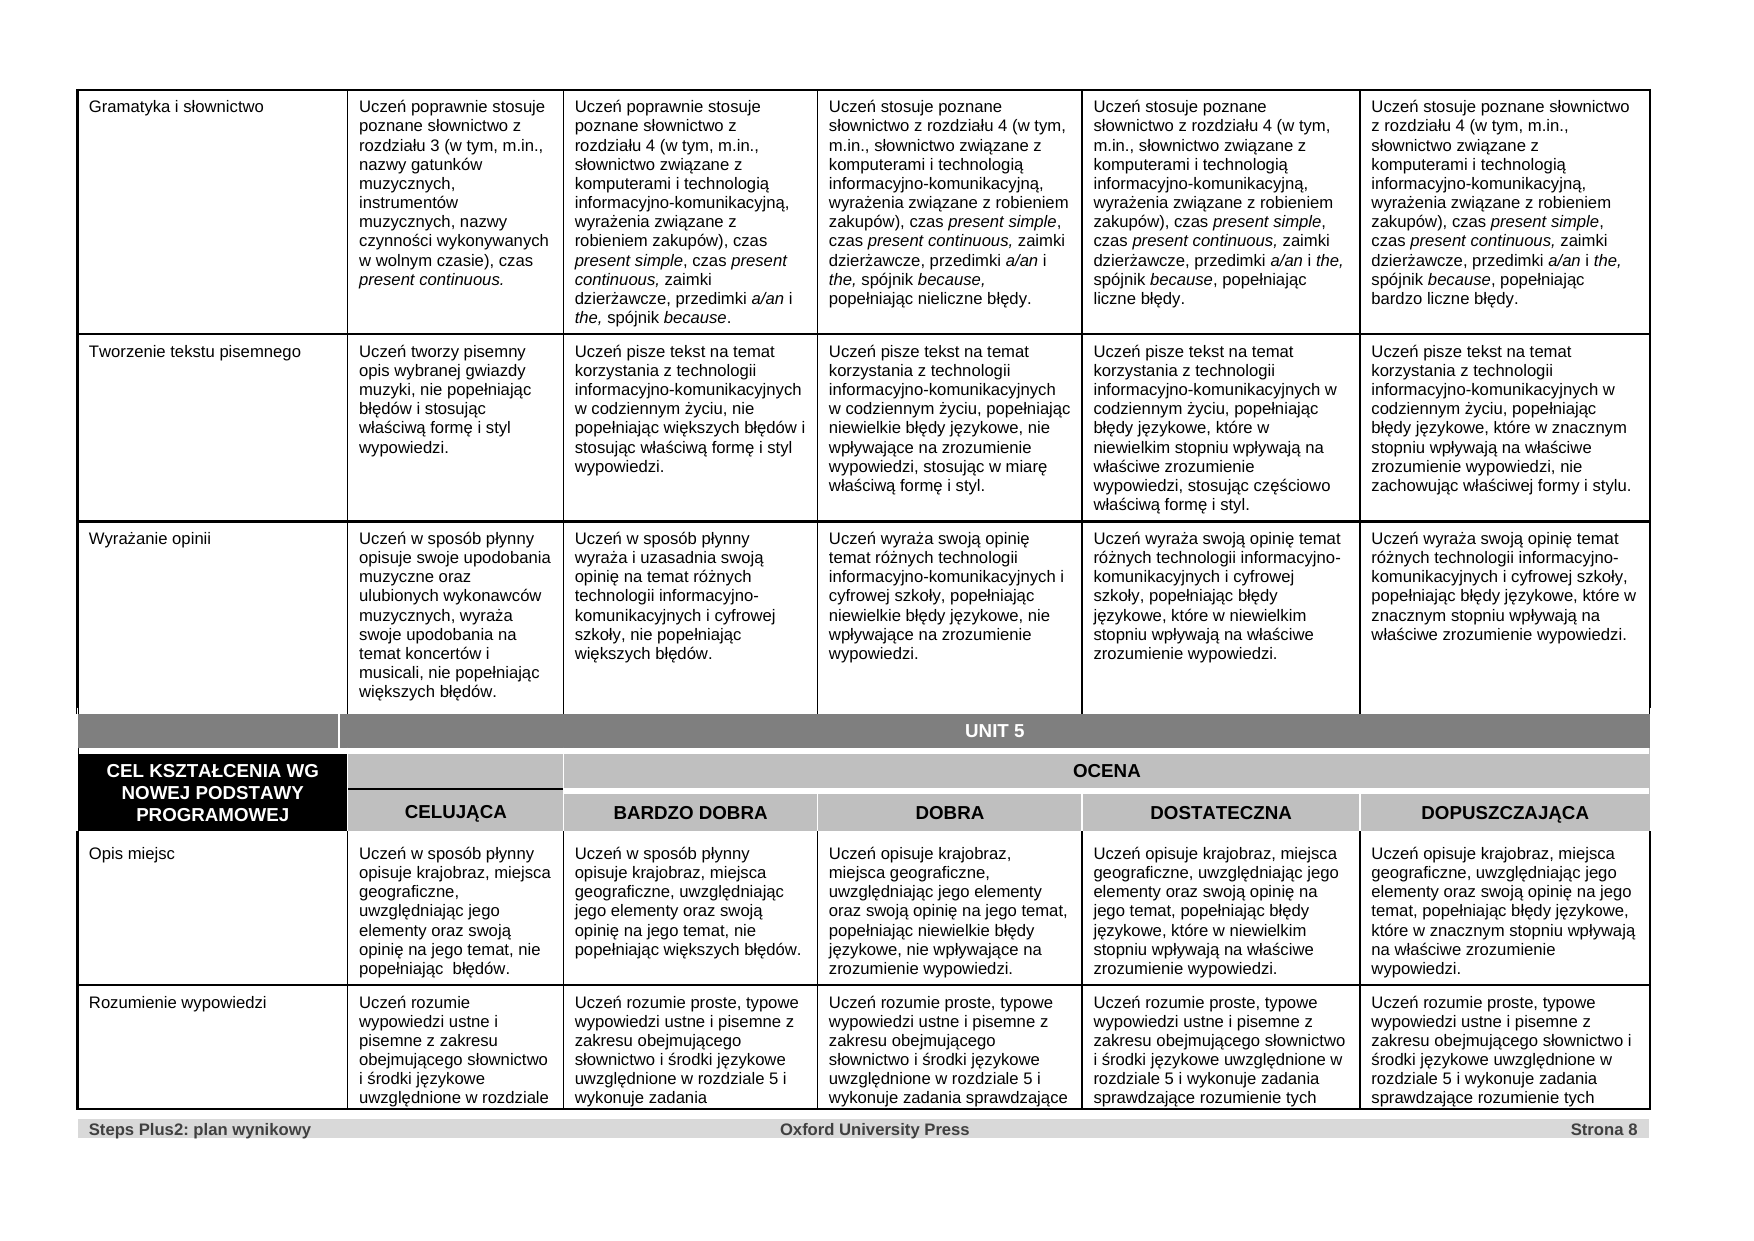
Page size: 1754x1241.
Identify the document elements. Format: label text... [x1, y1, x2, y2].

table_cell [79, 986, 347, 1107]
table_cell Uczeń poprawnie stosuje poznane słownictwo z rozdziału 4 (w tym, m.in., słownictwo związane z komputerami i technologią informacyjno-komunikacyjną, wyrażenia związane z robieniem zakupów), czas present simple, czas present continuous, zaimki dzierżawcze, przedimki a/an i the, spójnik because. [564, 91, 817, 333]
table_cell DOPUSZCZAJĄCA [1361, 788, 1650, 831]
table_cell BARDZO DOBRA [564, 794, 817, 831]
table_cell Uczeń wyraża swoją opinię temat różnych technologii informacyjno-komunikacyjnych i cyfrowej szkoły, popełniając błędy językowe, które w znacznym stopniu wpływają na właściwe zrozumienie wypowiedzi. [1361, 523, 1649, 707]
table_cell DOBRA [818, 794, 1081, 831]
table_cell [818, 986, 1081, 1107]
table_cell Uczeń wyraża swoją opinię temat różnych technologii informacyjno-komunikacyjnych i cyfrowej szkoły, popełniając błędy językowe, które w niewielkim stopniu wpływają na właściwe zrozumienie wypowiedzi. [1083, 523, 1359, 707]
table_cell Uczeń pisze tekst na temat korzystania z technologii informacyjno-komunikacyjnych w codziennym życiu, popełniając niewielkie błędy językowe, nie wpływające na zrozumienie wypowiedzi, stosując w miarę właściwą formę i styl. [818, 335, 1081, 520]
table_cell [78, 714, 338, 748]
table_cell Gramatyka i słownictwo [79, 91, 347, 333]
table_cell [564, 986, 817, 1107]
table_cell Uczeń pisze tekst na temat korzystania z technologii informacyjno-komunikacyjnych w codziennym życiu, popełniając błędy językowe, które w niewielkim stopniu wpływają na właściwe zrozumienie wypowiedzi, stosując częściowo właściwą formę i styl. [1083, 335, 1359, 520]
table_cell Uczeń w sposób płynny opisuje swoje upodobania muzyczne oraz ulubionych wykonawców muzycznych, wyraża swoje upodobania na temat koncertów i musicali, nie popełniając większych błędów. [348, 523, 563, 707]
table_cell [1361, 986, 1649, 1107]
table_cell Tworzenie tekstu pisemnego [79, 335, 347, 520]
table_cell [348, 986, 563, 1107]
table_cell Uczeń stosuje poznane słownictwo z rozdziału 4 (w tym, m.in., słownictwo związane z komputerami i technologią informacyjno-komunikacyjną, wyrażenia związane z robieniem zakupów), czas present simple, czas present continuous, zaimki dzierżawcze, przedimki a/an i the, spójnik because, popełniając nieliczne błędy. [818, 91, 1081, 333]
table_cell Opis miejsc [79, 838, 347, 984]
table_cell CELUJĄCA [348, 790, 563, 831]
table_cell Uczeń opisuje krajobraz, miejsca geograficzne, uwzględniając jego elementy oraz swoją opinię na jego temat, popełniając niewielkie błędy językowe, nie wpływające na zrozumienie wypowiedzi. [818, 838, 1081, 984]
table_cell Uczeń opisuje krajobraz, miejsca geograficzne, uwzględniając jego elementy oraz swoją opinię na jego temat, popełniając błędy językowe, które w znacznym stopniu wpływają na właściwe zrozumienie wypowiedzi. [1361, 838, 1649, 984]
table_cell Uczeń wyraża swoją opinię temat różnych technologii informacyjno-komunikacyjnych i cyfrowej szkoły, popełniając niewielkie błędy językowe, nie wpływające na zrozumienie wypowiedzi. [818, 523, 1081, 707]
table_cell Uczeń poprawnie stosuje poznane słownictwo z rozdziału 3 (w tym, m.in., nazwy gatunków muzycznych, instrumentów muzycznych, nazwy czynności wykonywanych w wolnym czasie), czas present continuous. [348, 91, 563, 333]
table_cell Uczeń stosuje poznane słownictwo z rozdziału 4 (w tym, m.in., słownictwo związane z komputerami i technologią informacyjno-komunikacyjną, wyrażenia związane z robieniem zakupów), czas present simple, czas present continuous, zaimki dzierżawcze, przedimki a/an i the, spójnik because, popełniając liczne błędy. [1083, 91, 1359, 333]
table_cell Wyrażanie opinii [79, 523, 347, 707]
table_cell CEL KSZTAŁCENIA WG NOWEJ PODSTAWY PROGRAMOWEJ [78, 749, 347, 831]
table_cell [1083, 986, 1359, 1107]
table_cell Uczeń stosuje poznane słownictwo z rozdziału 4 (w tym, m.in., słownictwo związane z komputerami i technologią informacyjno-komunikacyjną, wyrażenia związane z robieniem zakupów), czas present simple, czas present continuous, zaimki dzierżawcze, przedimki a/an i the, spójnik because, popełniając bardzo liczne błędy. [1361, 91, 1649, 333]
table_cell UNIT 5 [340, 714, 1650, 748]
table_cell Uczeń w sposób płynny opisuje krajobraz, miejsca geograficzne, uwzględniając jego elementy oraz swoją opinię na jego temat, nie popełniając większych błędów. [564, 838, 817, 984]
table_cell OCENA [564, 748, 1650, 788]
table_cell Uczeń pisze tekst na temat korzystania z technologii informacyjno-komunikacyjnych w codziennym życiu, nie popełniając większych błędów i stosując właściwą formę i styl wypowiedzi. [564, 335, 817, 520]
table_cell Uczeń w sposób płynny wyraża i uzasadnia swoją opinię na temat różnych technologii informacyjno-komunikacyjnych i cyfrowej szkoły, nie popełniając większych błędów. [564, 523, 817, 707]
table_cell Uczeń w sposób płynny opisuje krajobraz, miejsca geograficzne, uwzględniając jego elementy oraz swoją opinię na jego temat, nie popełniając błędów. [348, 838, 563, 984]
table_cell [348, 754, 563, 788]
table_cell DOSTATECZNA [1083, 794, 1359, 831]
table_cell Uczeń pisze tekst na temat korzystania z technologii informacyjno-komunikacyjnych w codziennym życiu, popełniając błędy językowe, które w znacznym stopniu wpływają na właściwe zrozumienie wypowiedzi, nie zachowując właściwej formy i stylu. [1361, 335, 1649, 520]
table_cell Uczeń tworzy pisemny opis wybranej gwiazdy muzyki, nie popełniając błędów i stosując właściwą formę i styl wypowiedzi. [348, 335, 563, 520]
table_cell Uczeń opisuje krajobraz, miejsca geograficzne, uwzględniając jego elementy oraz swoją opinię na jego temat, popełniając błędy językowe, które w niewielkim stopniu wpływają na właściwe zrozumienie wypowiedzi. [1083, 838, 1359, 984]
